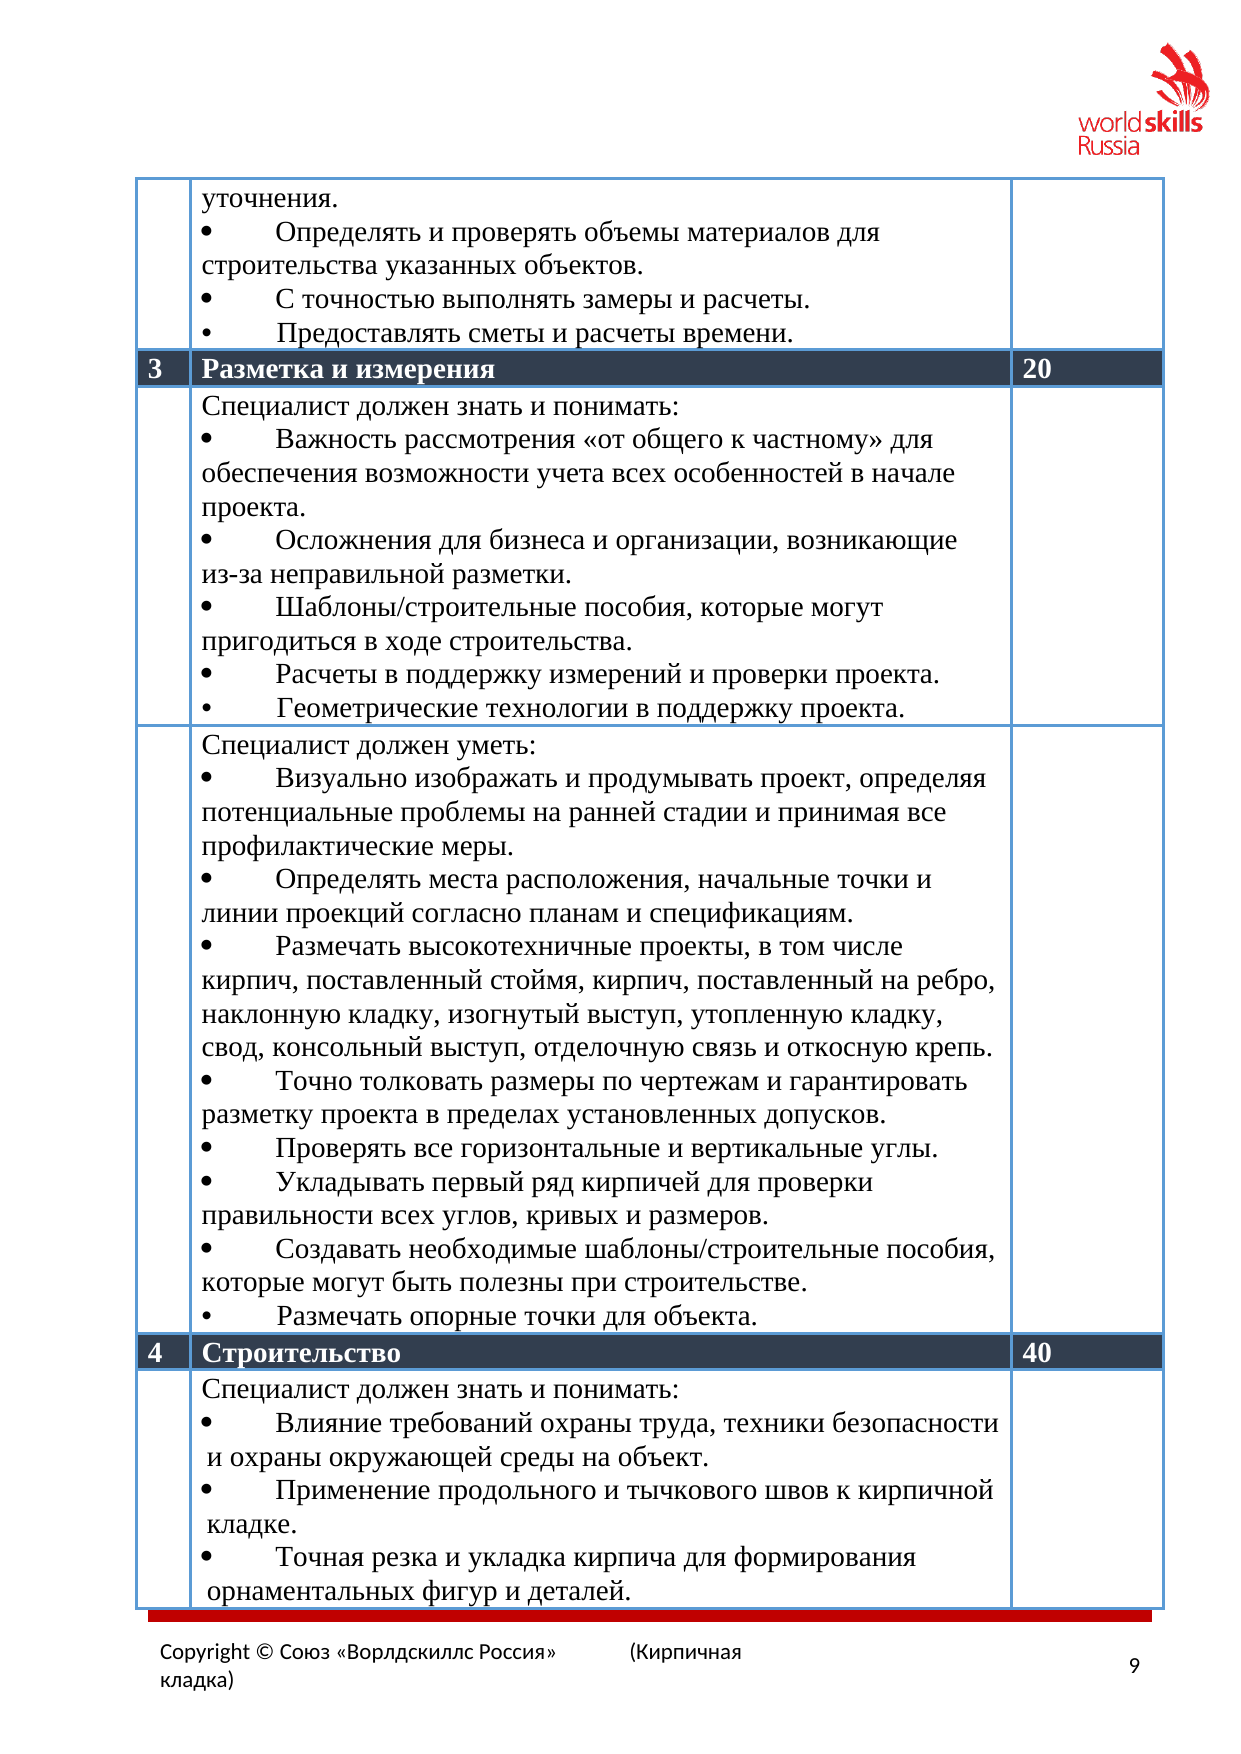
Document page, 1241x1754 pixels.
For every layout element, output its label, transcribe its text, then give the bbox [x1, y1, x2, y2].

table_cell [1013, 727, 1162, 1332]
table_cell 4 [138, 1335, 189, 1368]
table_cell [138, 1371, 189, 1607]
table_cell [1013, 180, 1162, 348]
table_cell [138, 180, 189, 348]
picture [1078, 42, 1235, 155]
table_cell 20 [1013, 351, 1162, 385]
table_cell [138, 727, 189, 1332]
table_cell 40 [1013, 1335, 1162, 1368]
table_cell Специалист должен знать и понимать: Важность рассмотрения «от общего к частному» для обеспечения возможности учета всех особенностей в начале проекта. Осложнения для бизнеса и организации, возникающие из-за неправильной разметки. Шаблоны/строительные пособия, которые могут пригодиться в ходе строительства. Расчеты в поддержку измерений и проверки проекта. Геометрические технологии в поддержку проекта. [192, 388, 1010, 724]
table_cell Строительство [192, 1335, 1010, 1368]
table_cell 3 [138, 351, 189, 385]
table_cell Специалист должен уметь: Визуально изображать и продумывать проект, определяя потенциальные проблемы на ранней стадии и принимая все профилактические меры. Определять места расположения, начальные точки и линии проекций согласно планам и спецификациям. Размечать высокотехничные проекты, в том числе кирпич, поставленный стоймя, кирпич, поставленный на ребро, наклонную кладку, изогнутый выступ, утопленную кладку, свод, консольный выступ, отделочную связь и откосную крепь. Точно толковать размеры по чертежам и гарантировать разметку проекта в пределах установленных допусков. Проверять все горизонтальные и вертикальные углы. Укладывать первый ряд кирпичей для проверки правильности всех углов, кривых и размеров. Создавать необходимые шаблоны/строительные пособия, которые могут быть полезны при строительстве. Размечать опорные точки для объекта. [192, 727, 1010, 1332]
table_cell Разметка и измерения [192, 351, 1010, 385]
table_cell [1013, 388, 1162, 724]
table_cell [138, 388, 189, 724]
table_cell [1013, 1371, 1162, 1607]
